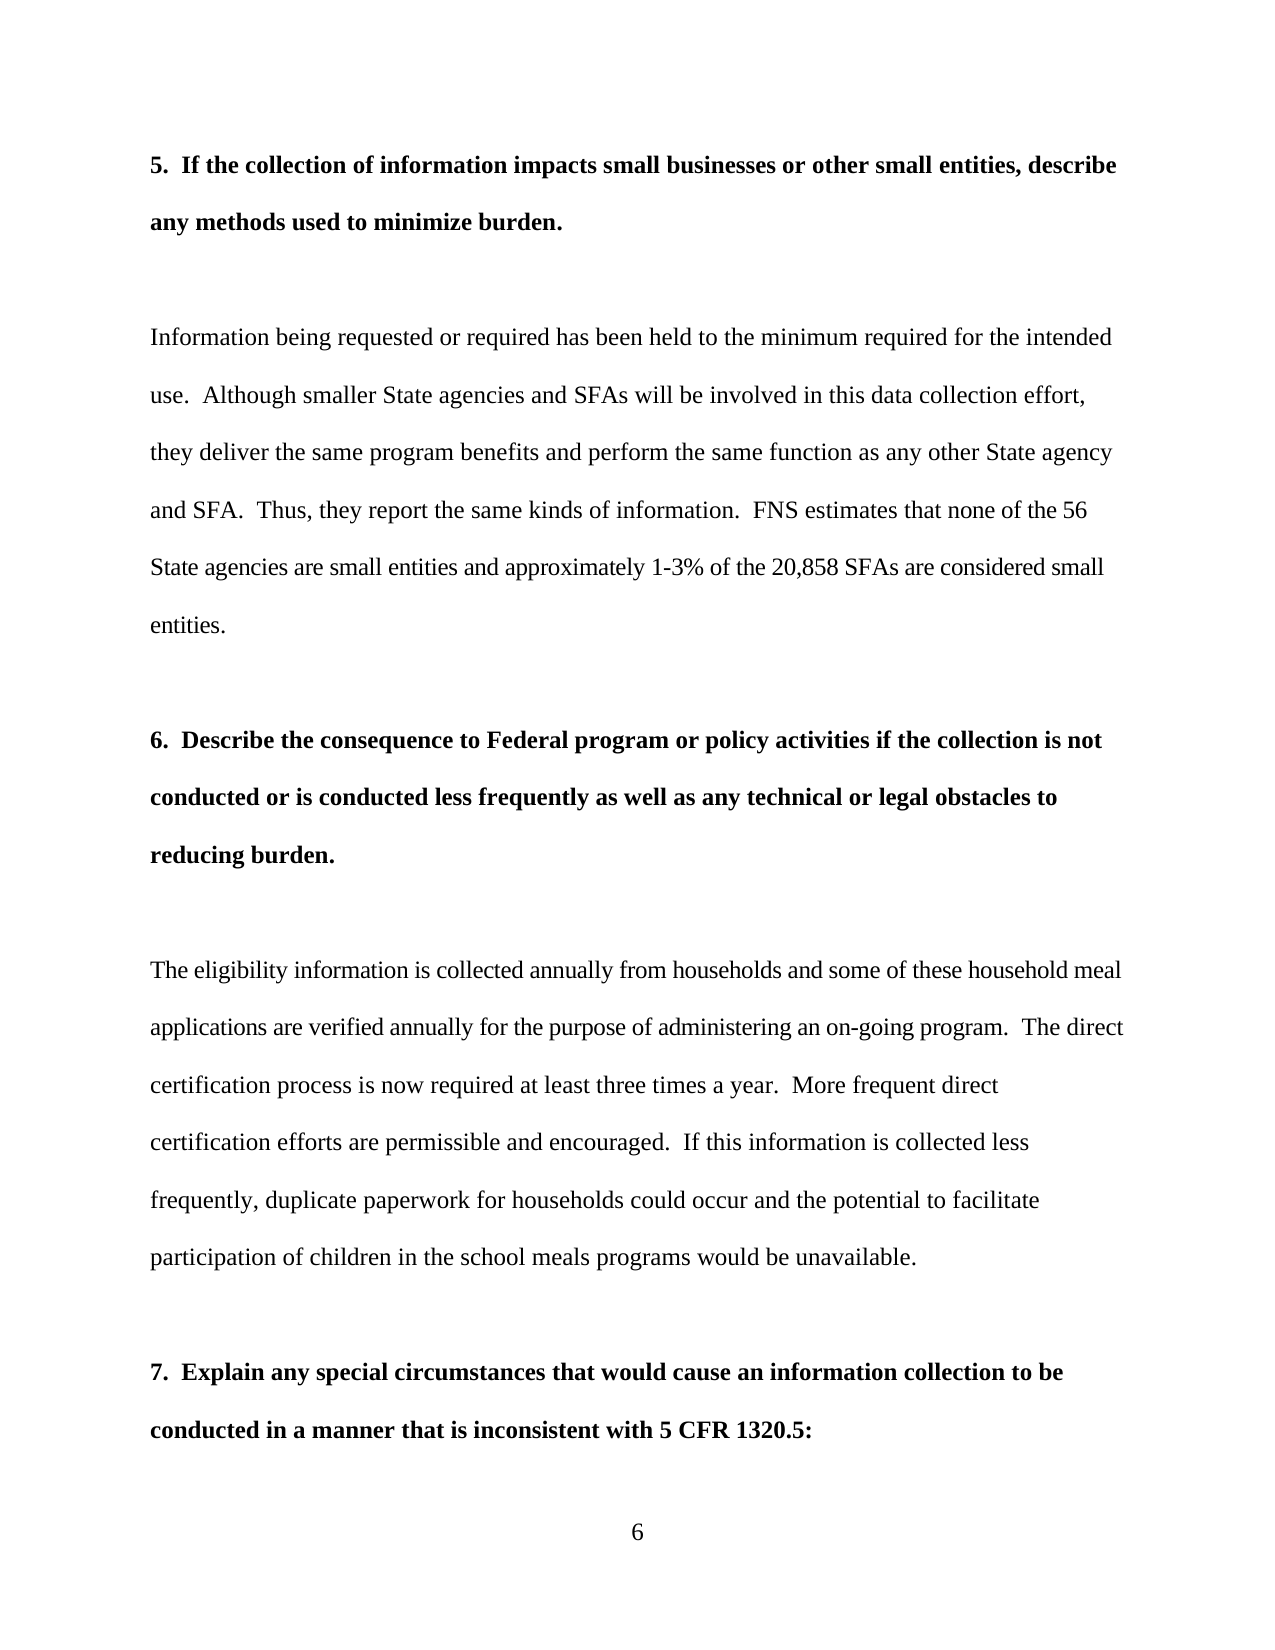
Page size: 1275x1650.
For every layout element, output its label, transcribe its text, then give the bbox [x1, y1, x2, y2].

text Information being requested or required has been held to the minimum required for the intended use. Although smaller State agencies and SFAs will be involved in this data collection effort, they deliver the same program benefits and perform the same function as any other State agency and SFA. Thus, they report the same kinds of information. FNS estimates that none of the 56 State agencies are small entities and approximately 1-3% of the 20,858 SFAs are considered small entities. [150, 322, 1125, 639]
text 6. Describe the consequence to Federal program or policy activities if the collection is not conducted or is conducted less frequently as well as any technical or legal obstacles to reducing burden. [150, 725, 1125, 869]
text The eligibility information is collected annually from households and some of these household meal applications are verified annually for the purpose of administering an on-going program. The direct certification process is now required at least three times a year. More frequent direct certification efforts are permissible and encouraged. If this information is collected less frequently, duplicate paperwork for households could occur and the potential to facilitate participation of children in the school meals programs would be unavailable. [150, 955, 1125, 1271]
text 5. If the collection of information impacts small businesses or other small entities, describe any methods used to minimize burden. [150, 150, 1125, 236]
text 7. Explain any special circumstances that would cause an information collection to be conducted in a manner that is inconsistent with 5 CFR 1320.5: [150, 1357, 1125, 1444]
